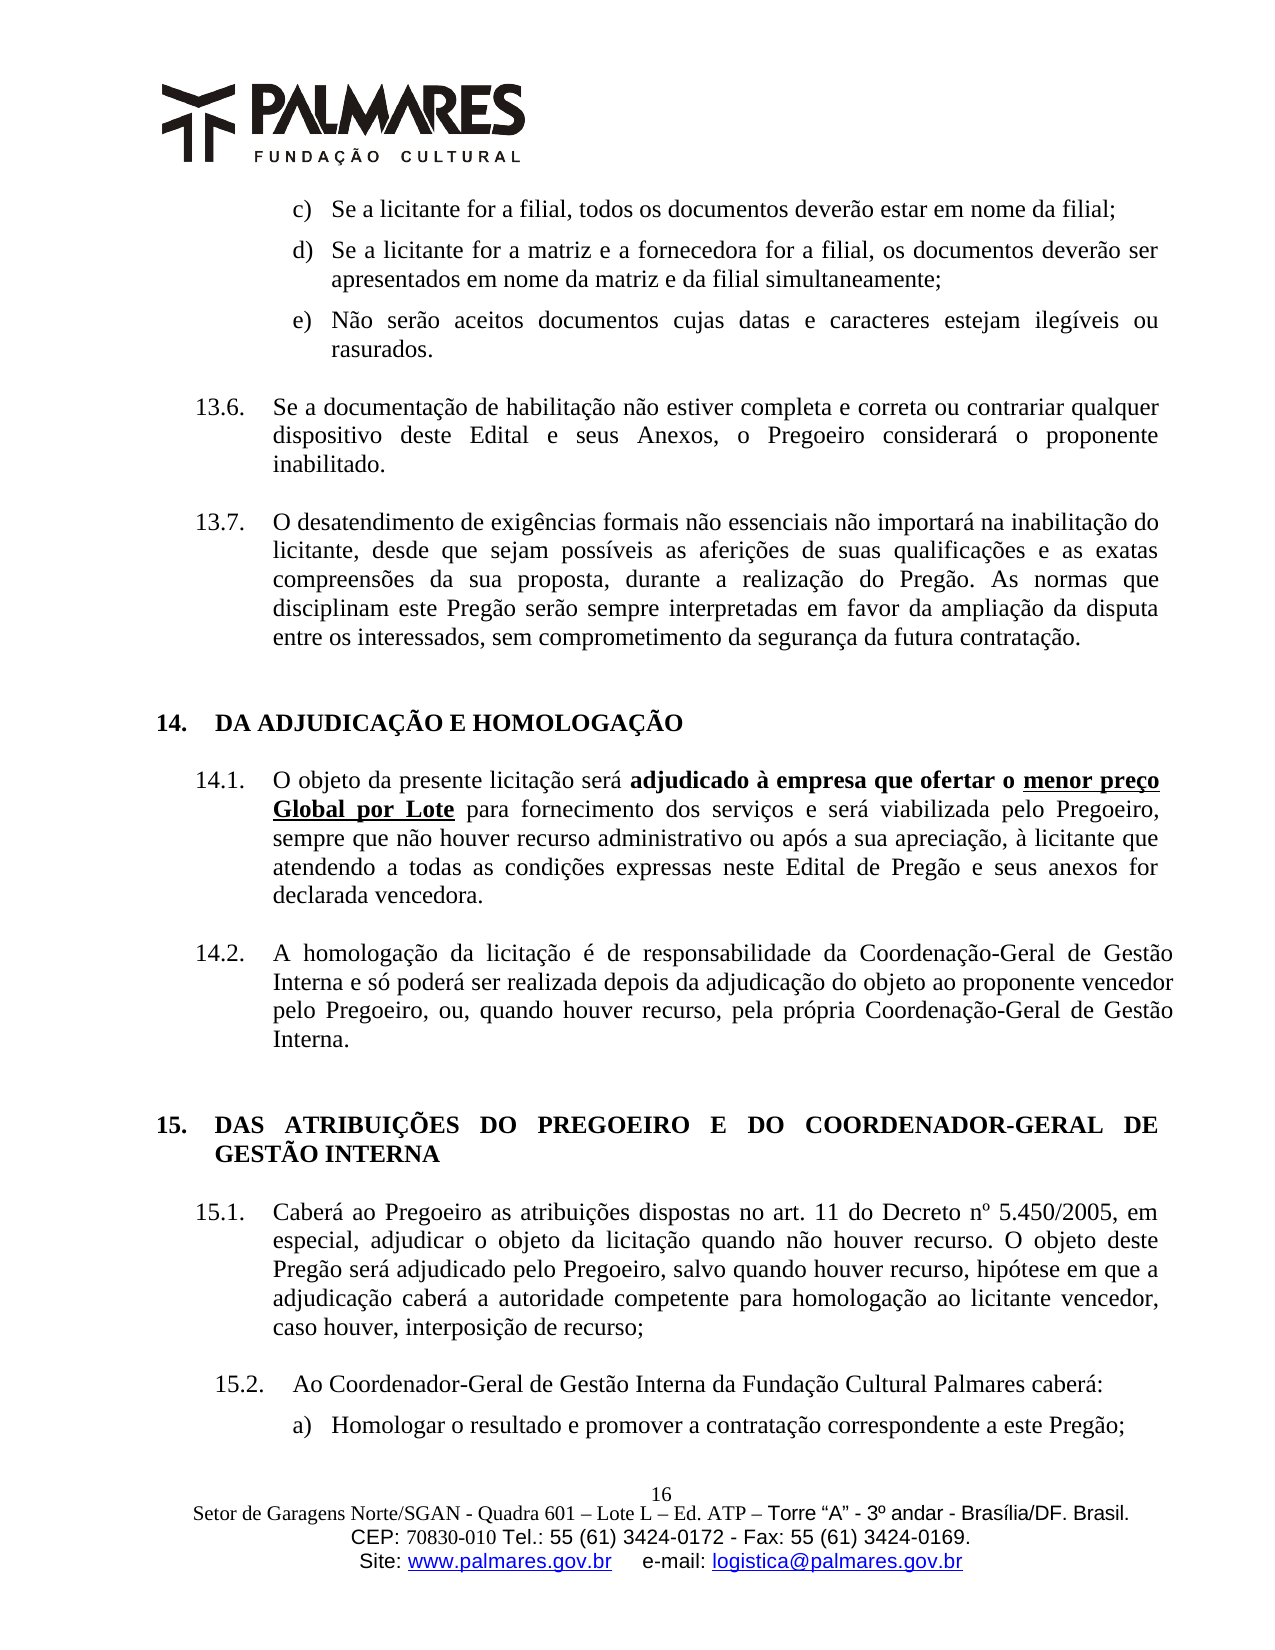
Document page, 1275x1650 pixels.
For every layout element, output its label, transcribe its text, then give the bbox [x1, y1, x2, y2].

text 15. DAS ATRIBUIÇÕES DO PREGOEIRO E DO COORDENADOR-GERAL DE GESTÃO INTERNA [156, 1111, 1160, 1168]
text 13.7. O desatendimento de exigências formais não essenciais não importará na inabilitação do licitante, desde que sejam possíveis as aferições de suas qualificações e as exatas compreensões da sua proposta, durante a realização do Pregão. As normas que disciplinam este Pregão serão sempre interpretadas em favor da ampliação da disputa entre os interessados, sem comprometimento da segurança da futura contratação. [195, 507, 1160, 651]
list Se a licitante for a matriz e a fornecedora for a filial, os documentos deverão ser apresentados em nome da matriz e da filial simultaneamente; [292, 236, 1160, 293]
text 13.6. Se a documentação de habilitação não estiver completa e correta ou contrariar qualquer dispositivo deste Edital e seus Anexos, o Pregoeiro considerará o proponente inabilitado. [195, 392, 1160, 478]
text 15.2. Ao Coordenador-Geral de Gestão Interna da Fundação Cultural Palmares caberá: [214, 1369, 1160, 1398]
text 14.2. A homologação da licitação é de responsabilidade da Coordenação-Geral de Gestão Interna e só poderá ser realizada depois da adjudicação do objeto ao proponente vencedor pelo Pregoeiro, ou, quando houver recurso, pela própria Coordenação-Geral de Gestão Interna. [195, 938, 1174, 1053]
list Homologar o resultado e promover a contratação correspondente a este Pregão; [292, 1411, 1160, 1439]
text 14. DA ADJUDICAÇÃO E HOMOLOGAÇÃO [156, 708, 1160, 737]
picture [155, 75, 530, 171]
text 14.1. O objeto da presente licitação será adjudicado à empresa que ofertar o menor preço Global por Lote para fornecimento dos serviços e será viabilizada pelo Pregoeiro, sempre que não houver recurso administrativo ou após a sua apreciação, à licitante que atendendo a todas as condições expressas neste Edital de Pregão e seus anexos for declarada vencedora. [195, 766, 1160, 909]
list Se a licitante for a filial, todos os documentos deverão estar em nome da filial; [292, 194, 1160, 223]
text 15.1. Caberá ao Pregoeiro as atribuições dispostas no art. 11 do Decreto nº 5.450/2005, em especial, adjudicar o objeto da licitação quando não houver recurso. O objeto deste Pregão será adjudicado pelo Pregoeiro, salvo quando houver recurso, hipótese em que a adjudicação caberá a autoridade competente para homologação ao licitante vencedor, caso houver, interposição de recurso; [195, 1197, 1160, 1341]
list Não serão aceitos documentos cujas datas e caracteres estejam ilegíveis ou rasurados. [292, 306, 1160, 363]
